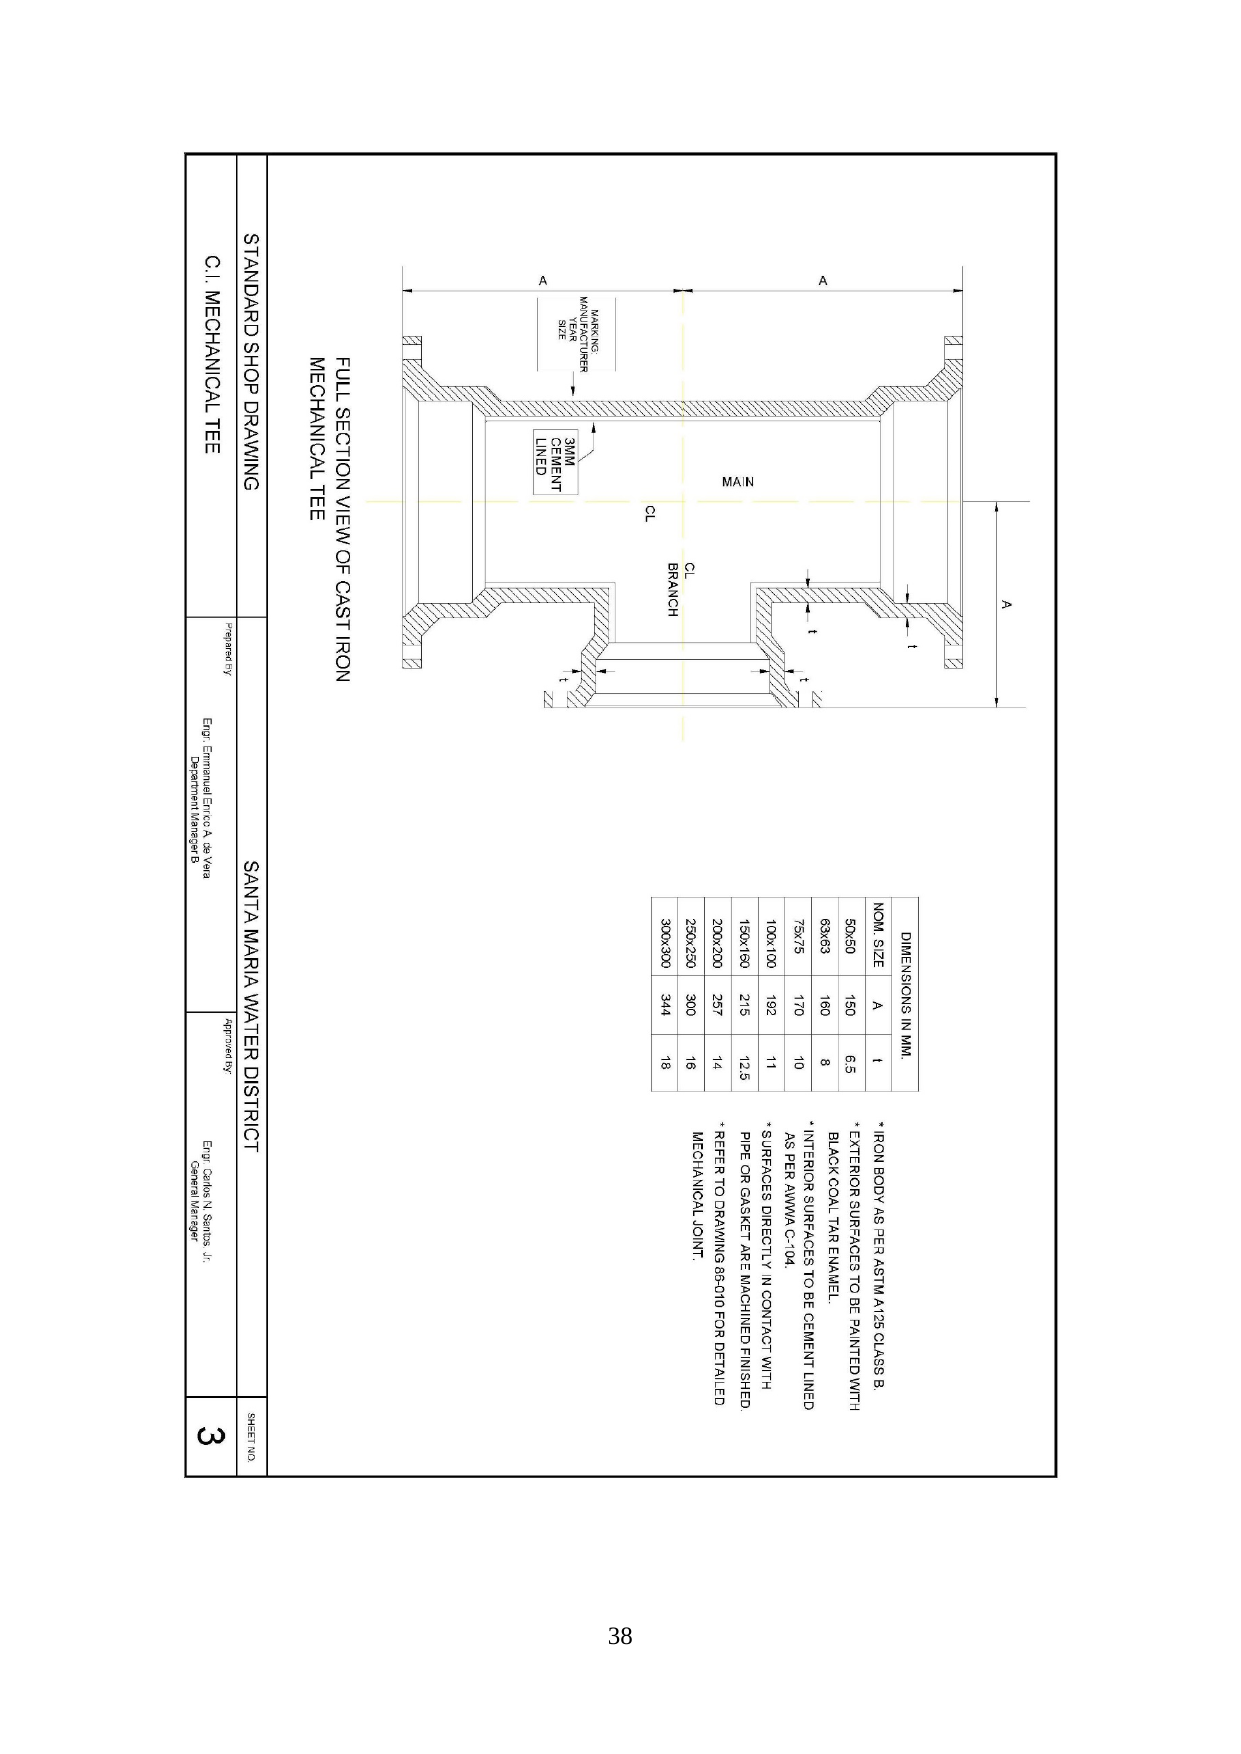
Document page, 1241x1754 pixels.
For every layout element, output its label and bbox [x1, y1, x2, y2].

picture [150, 150, 1091, 1480]
